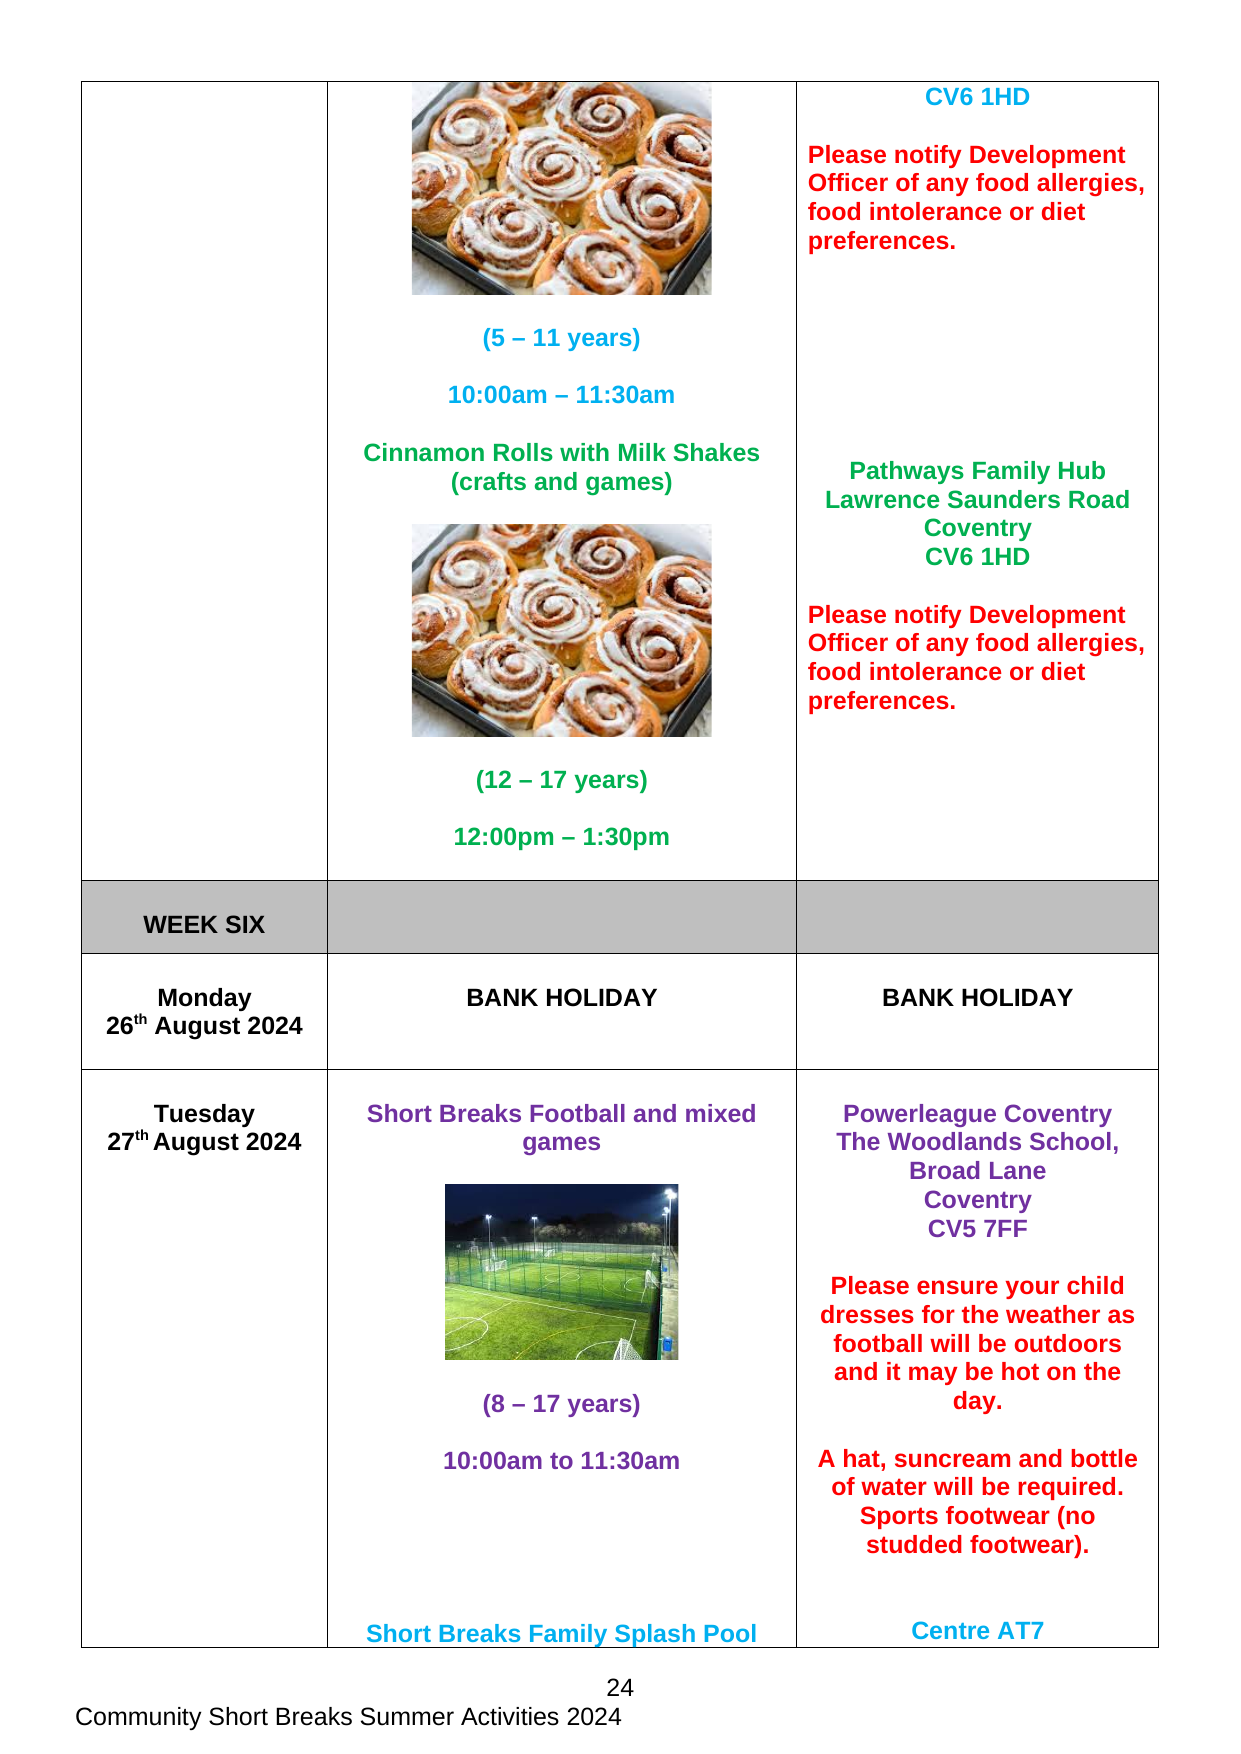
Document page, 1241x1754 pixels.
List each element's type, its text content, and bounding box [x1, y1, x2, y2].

picture [411, 82, 712, 295]
picture [411, 524, 712, 737]
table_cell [797, 82, 1158, 880]
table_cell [328, 82, 796, 880]
table_cell BANK HOLIDAY [797, 954, 1158, 1069]
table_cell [328, 1070, 796, 1647]
table_cell Monday 26th August 2024 [82, 954, 327, 1069]
table_cell [797, 881, 1158, 953]
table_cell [82, 82, 327, 880]
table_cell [797, 1070, 1158, 1647]
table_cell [82, 1070, 327, 1647]
picture [445, 1184, 679, 1360]
table_cell WEEK SIX [82, 881, 327, 953]
table_cell BANK HOLIDAY [328, 954, 796, 1069]
table_cell [328, 881, 796, 953]
